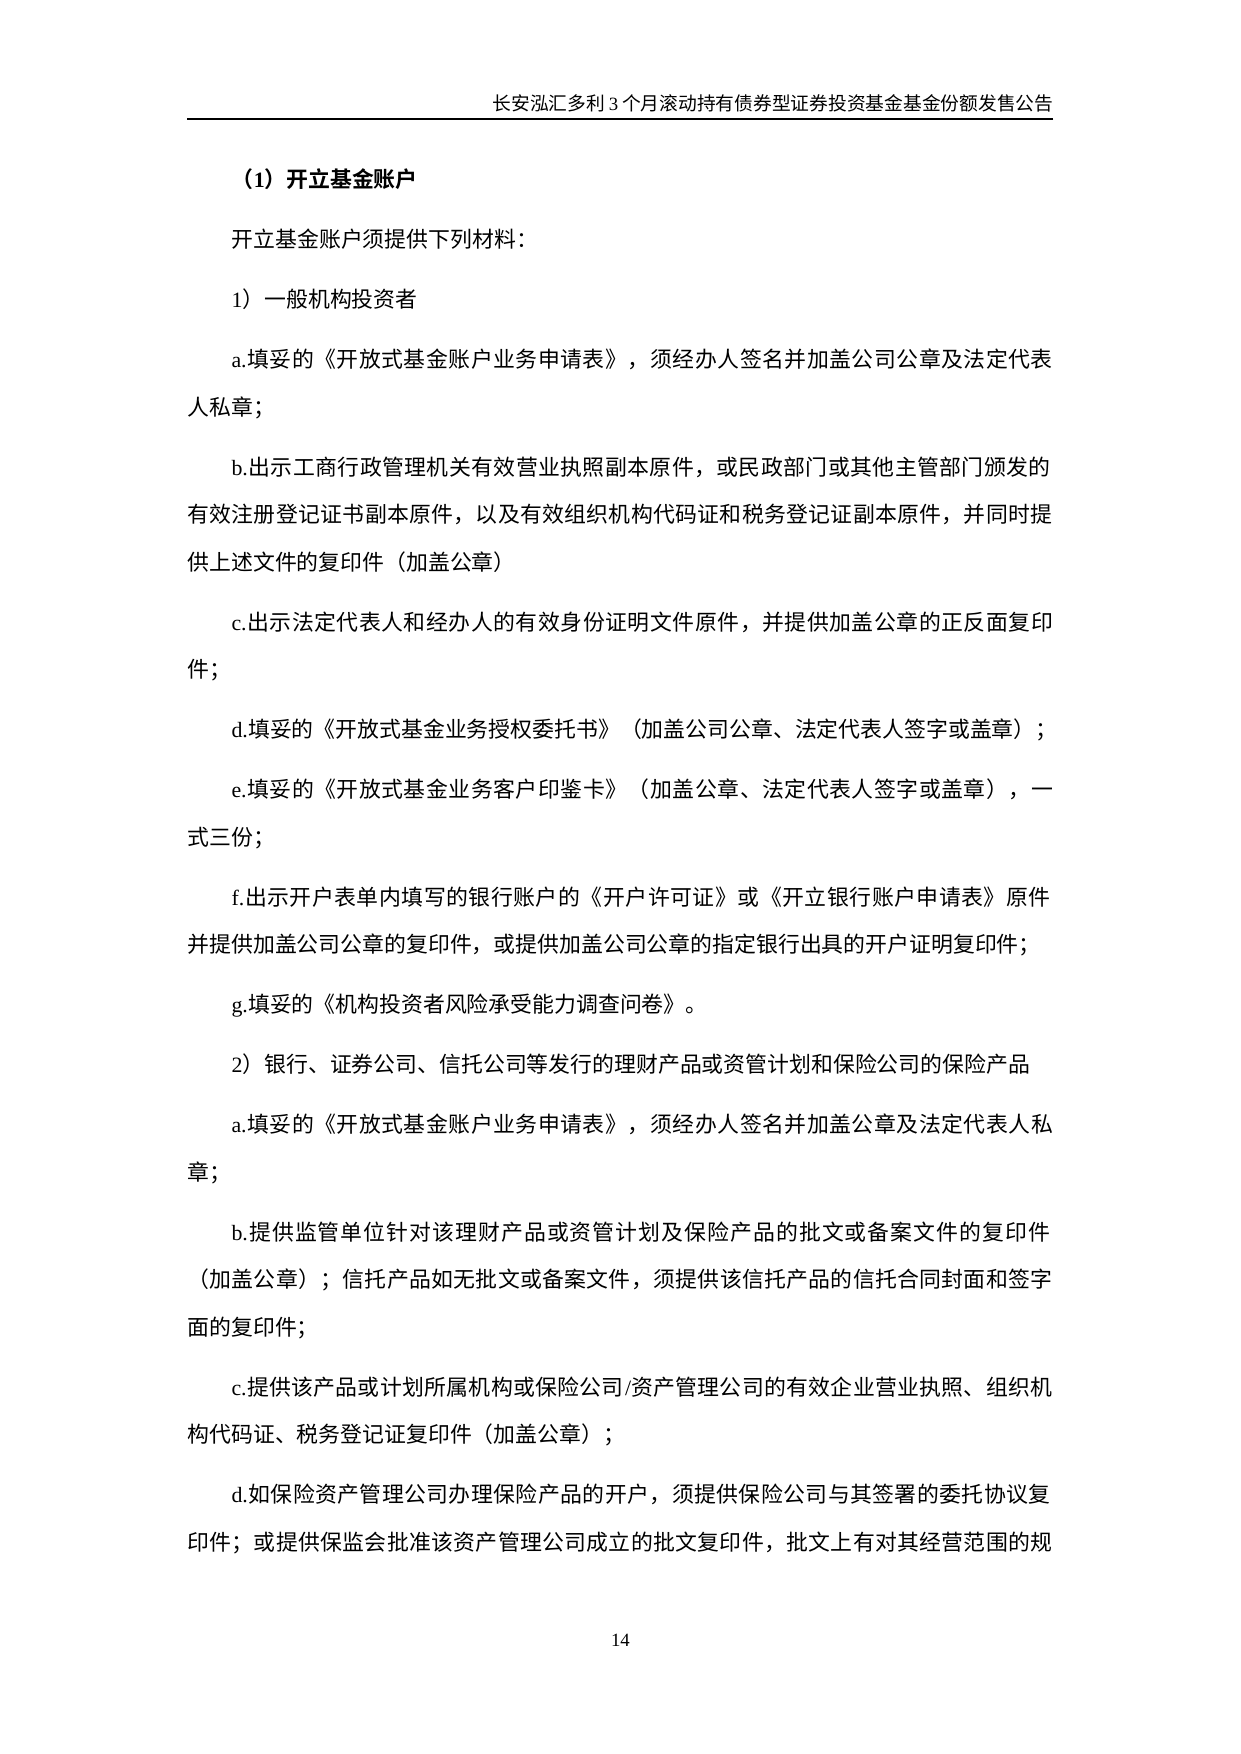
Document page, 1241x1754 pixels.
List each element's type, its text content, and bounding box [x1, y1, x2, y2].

text a.填妥的《开放式基金账户业务申请表》，须经办人签名并加盖公章及法定代表人私章； [187, 1107, 1053, 1186]
text b.提供监管单位针对该理财产品或资管计划及保险产品的批文或备案文件的复印件（加盖公章）；信托产品如无批文或备案文件，须提供该信托产品的信托合同封面和签字面的复印件； [187, 1214, 1053, 1341]
text 2）银行、证券公司、信托公司等发行的理财产品或资管计划和保险公司的保险产品 [187, 1047, 1053, 1079]
text g.填妥的《机构投资者风险承受能力调查问卷》。 [187, 987, 1053, 1019]
text 1）一般机构投资者 [187, 282, 1053, 314]
text d.填妥的《开放式基金业务授权委托书》（加盖公司公章、法定代表人签字或盖章）； [187, 712, 1053, 744]
text c.提供该产品或计划所属机构或保险公司/资产管理公司的有效企业营业执照、组织机构代码证、税务登记证复印件（加盖公章）； [187, 1369, 1053, 1449]
text e.填妥的《开放式基金业务客户印鉴卡》（加盖公章、法定代表人签字或盖章），一式三份； [187, 772, 1053, 851]
text f.出示开户表单内填写的银行账户的《开户许可证》或《开立银行账户申请表》原件并提供加盖公司公章的复印件，或提供加盖公司公章的指定银行出具的开户证明复印件； [187, 879, 1053, 959]
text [187, 1477, 1053, 1556]
text a.填妥的《开放式基金账户业务申请表》，须经办人签名并加盖公司公章及法定代表人私章； [187, 342, 1053, 421]
text （1）开立基金账户 [187, 162, 1053, 194]
text c.出示法定代表人和经办人的有效身份证明文件原件，并提供加盖公章的正反面复印件； [187, 604, 1053, 684]
text b.出示工商行政管理机关有效营业执照副本原件，或民政部门或其他主管部门颁发的有效注册登记证书副本原件，以及有效组织机构代码证和税务登记证副本原件，并同时提供上述文件的复印件（加盖公章） [187, 449, 1053, 576]
text 开立基金账户须提供下列材料： [187, 222, 1053, 254]
